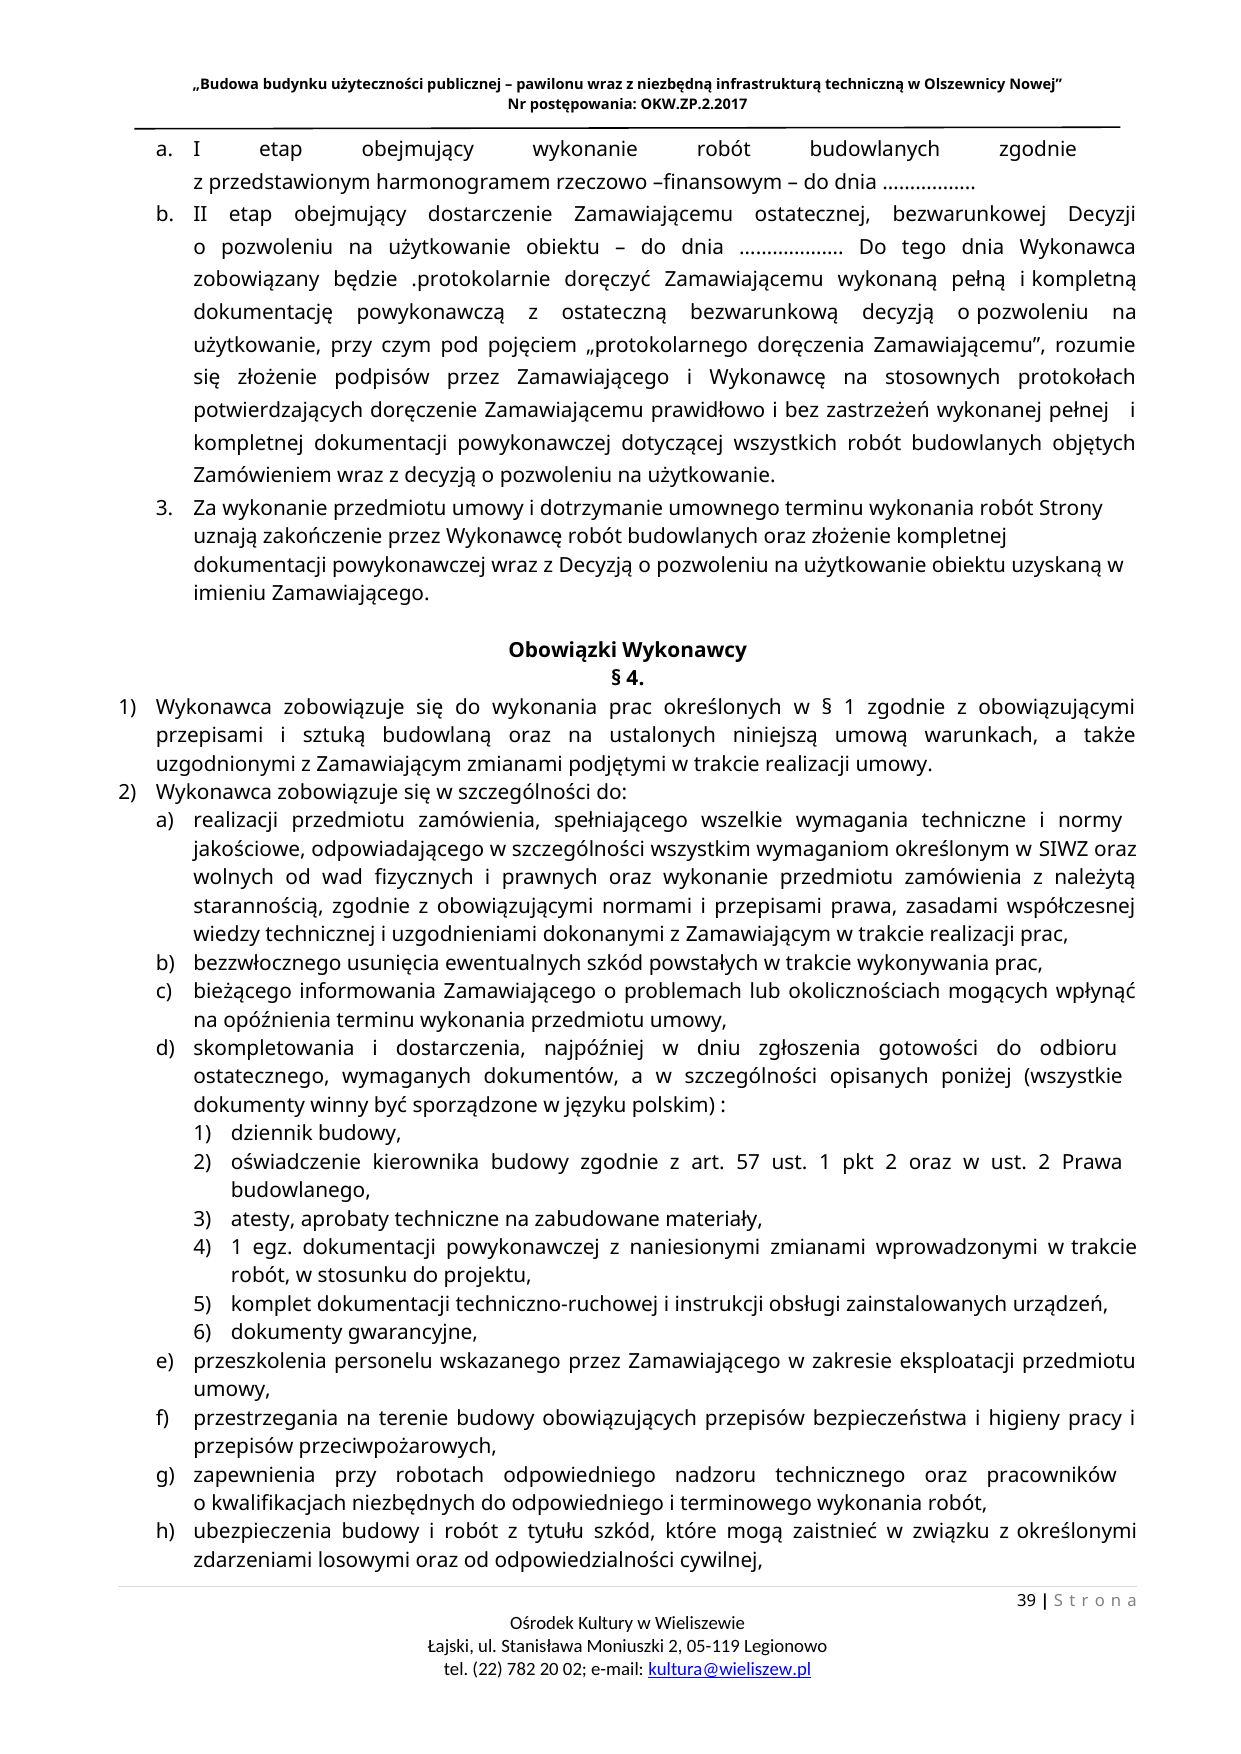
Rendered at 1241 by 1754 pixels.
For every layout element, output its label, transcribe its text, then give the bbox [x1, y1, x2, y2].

list Wykonawca zobowiązuje się do wykonania prac określonych w § 1 zgodnie z obowiązującymi przepisami i sztuką budowlaną oraz na ustalonych niniejszą umową warunkach, a także uzgodnionymi z Zamawiającym zmianami podjętymi w trakcie realizacji umowy. [118, 692, 1137, 777]
list przestrzegania na terenie budowy obowiązujących przepisów bezpieczeństwa i higieny pracy i przepisów przeciwpożarowych, [156, 1403, 1137, 1460]
list oświadczenie kierownika budowy zgodnie z art. 57 ust. 1 pkt 2 oraz w ust. 2 Prawa budowlanego, [193, 1147, 1137, 1204]
list dokumenty gwarancyjne, [193, 1317, 1137, 1346]
list bieżącego informowania Zamawiającego o problemach lub okolicznościach mogących wpłynąć na opóźnienia terminu wykonania przedmiotu umowy, [156, 976, 1137, 1033]
list bezzwłocznego usunięcia ewentualnych szkód powstałych w trakcie wykonywania prac, [156, 948, 1137, 976]
list komplet dokumentacji techniczno-ruchowej i instrukcji obsługi zainstalowanych urządzeń, [193, 1289, 1137, 1317]
list realizacji przedmiotu zamówienia, spełniającego wszelkie wymagania techniczne i normy jakościowe, odpowiadającego w szczególności wszystkim wymaganiom określonym w SIWZ oraz wolnych od wad fizycznych i prawnych oraz wykonanie przedmiotu zamówienia z należytą starannością, zgodnie z obowiązującymi normami i przepisami prawa, zasadami współczesnej wiedzy technicznej i uzgodnieniami dokonanymi z Zamawiającym w trakcie realizacji prac, [156, 806, 1137, 948]
list I etap obejmujący wykonanie robót budowlanych zgodnie z przedstawionym harmonogramem rzeczowo –finansowym – do dnia …………….. [156, 134, 1137, 195]
list dziennik budowy, [193, 1118, 1137, 1147]
list zapewnienia przy robotach odpowiedniego nadzoru technicznego oraz pracowników o kwalifikacjach niezbędnych do odpowiedniego i terminowego wykonania robót, [156, 1460, 1137, 1517]
text § 4. [118, 663, 1137, 692]
list 1 egz. dokumentacji powykonawczej z naniesionymi zmianami wprowadzonymi w trakcie robót, w stosunku do projektu, [193, 1232, 1137, 1289]
list II etap obejmujący dostarczenie Zamawiającemu ostatecznej, bezwarunkowej Decyzji o pozwoleniu na użytkowanie obiektu – do dnia ………………. Do tego dnia Wykonawca zobowiązany będzie .protokolarnie doręczyć Zamawiającemu wykonaną pełną i kompletną dokumentację powykonawczą z ostateczną bezwarunkową decyzją o pozwoleniu na użytkowanie, przy czym pod pojęciem „protokolarnego doręczenia Zamawiającemu”, rozumie się złożenie podpisów przez Zamawiającego i Wykonawcę na stosownych protokołach potwierdzających doręczenie Zamawiającemu prawidłowo i bez zastrzeżeń wykonanej pełnej i kompletnej dokumentacji powykonawczej dotyczącej wszystkich robót budowlanych objętych Zamówieniem wraz z decyzją o pozwoleniu na użytkowanie. [156, 199, 1137, 489]
list atesty, aprobaty techniczne na zabudowane materiały, [193, 1204, 1137, 1232]
list przeszkolenia personelu wskazanego przez Zamawiającego w zakresie eksploatacji przedmiotu umowy, [156, 1346, 1137, 1403]
list Wykonawca zobowiązuje się w szczególności do: [118, 777, 1137, 806]
text Obowiązki Wykonawcy [118, 635, 1137, 663]
list skompletowania i dostarczenia, najpóźniej w dniu zgłoszenia gotowości do odbioru ostatecznego, wymaganych dokumentów, a w szczególności opisanych poniżej (wszystkie dokumenty winny być sporządzone w języku polskim) : [156, 1033, 1137, 1118]
list Za wykonanie przedmiotu umowy i dotrzymanie umownego terminu wykonania robót Strony uznają zakończenie przez Wykonawcę robót budowlanych oraz złożenie kompletnej dokumentacji powykonawczej wraz z Decyzją o pozwoleniu na użytkowanie obiektu uzyskaną w imieniu Zamawiającego. [156, 493, 1137, 607]
list ubezpieczenia budowy i robót z tytułu szkód, które mogą zaistnieć w związku z określonymi zdarzeniami losowymi oraz od odpowiedzialności cywilnej, [156, 1517, 1137, 1573]
